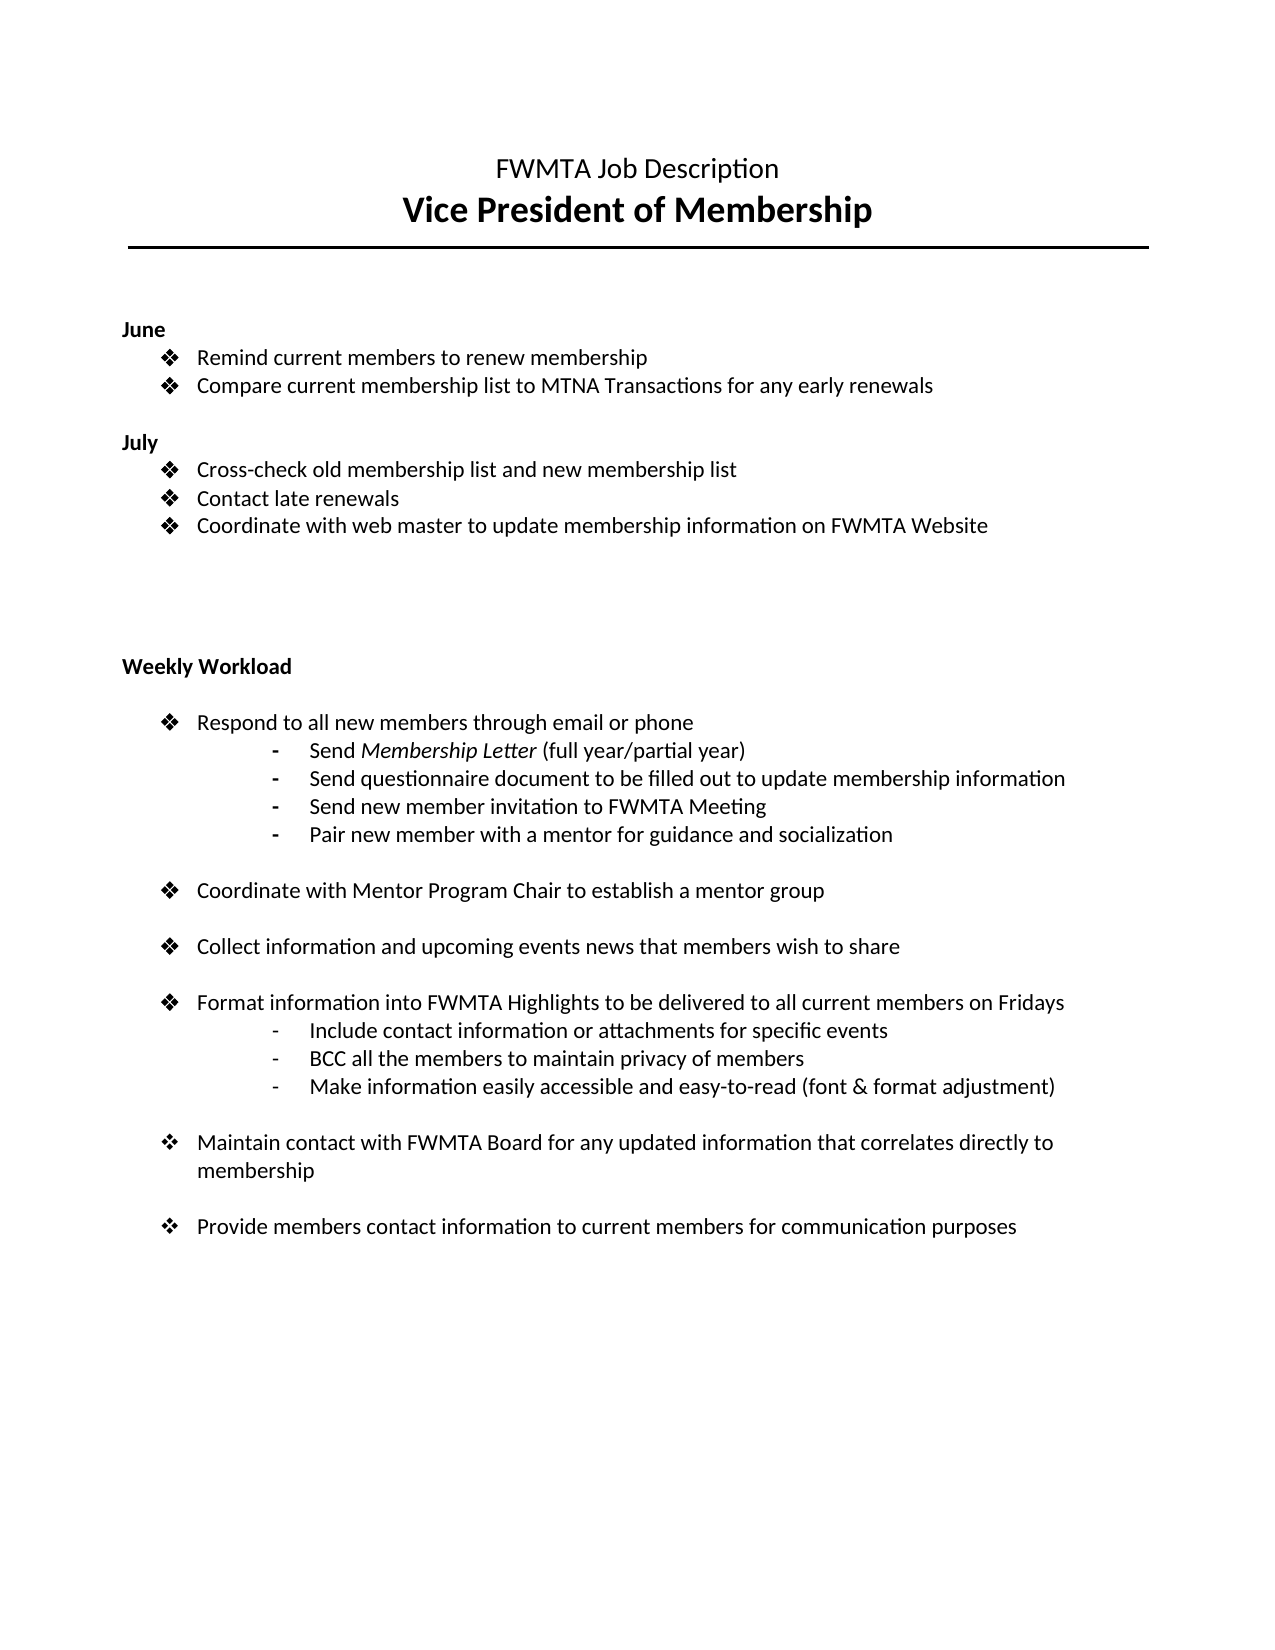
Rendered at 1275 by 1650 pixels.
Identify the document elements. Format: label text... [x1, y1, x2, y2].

text Weekly Workload [122, 652, 1153, 680]
list Coordinate with Mentor Program Chair to establish a mentor group [159, 876, 1153, 904]
list Contact late renewals [159, 484, 1153, 512]
list Format information into FWMTA Highlights to be delivered to all current members on Fridays [159, 988, 1153, 1016]
list Include contact information or attachments for specific events [272, 1016, 1153, 1044]
list Send new member invitation to FWMTA Meeting [272, 792, 1153, 820]
text June [122, 316, 1153, 343]
list Collect information and upcoming events news that members wish to share [159, 932, 1153, 960]
list Maintain contact with FWMTA Board for any updated information that correlates directly to membership [159, 1128, 1153, 1184]
list Make information easily accessible and easy-to-read (font & format adjustment) [272, 1072, 1153, 1100]
list Pair new member with a mentor for guidance and socialization [272, 820, 1153, 848]
list Remind current members to renew membership [159, 343, 1153, 372]
list Respond to all new members through email or phone [159, 708, 1153, 736]
text July [122, 428, 1153, 456]
list Send Membership Letter (full year/partial year) [272, 736, 1153, 764]
text FWMTA Job Description [122, 150, 1153, 186]
list Coordinate with web master to update membership information on FWMTA Website [159, 512, 1153, 540]
list Cross-check old membership list and new membership list [159, 456, 1153, 484]
list BCC all the members to maintain privacy of members [272, 1044, 1153, 1072]
text Vice President of Membership [122, 186, 1153, 231]
list Provide members contact information to current members for communication purposes [159, 1212, 1153, 1240]
list Send questionnaire document to be filled out to update membership information [272, 764, 1153, 792]
list Compare current membership list to MTNA Transactions for any early renewals [159, 372, 1153, 399]
